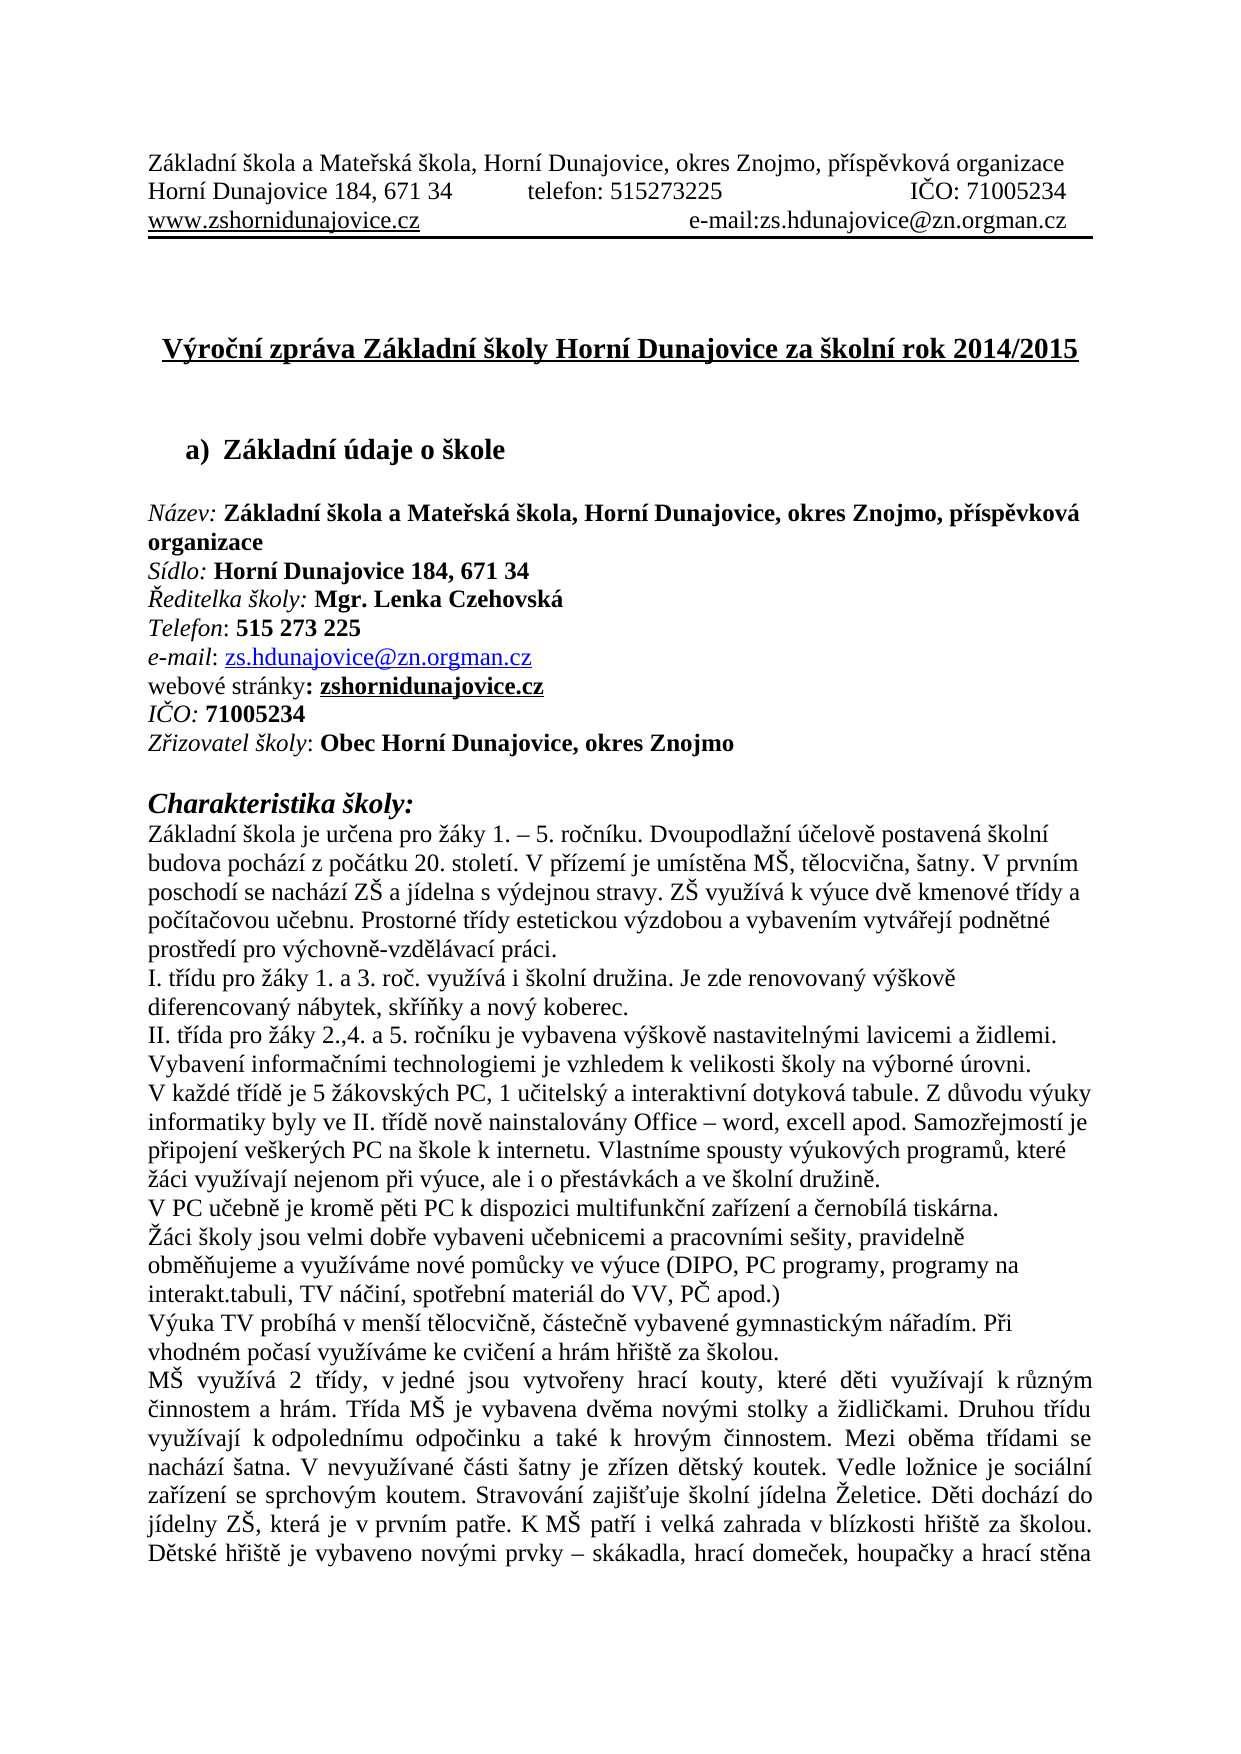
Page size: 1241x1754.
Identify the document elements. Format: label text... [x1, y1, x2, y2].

text Výuka TV probíhá v menší tělocvičně, částečně vybavené gymnastickým nářadím. Při vhodném počasí využíváme ke cvičení a hrám hřiště za školou. [148, 1308, 1093, 1366]
text webové stránky: zshornidunajovice.cz [148, 671, 1093, 699]
text Horní Dunajovice 184, 671 34 telefon: 515273225 IČO: 71005234 [148, 176, 1093, 205]
text Sídlo: Horní Dunajovice 184, 671 34 [148, 556, 1093, 584]
text V PC učebně je kromě pěti PC k dispozici multifunkční zařízení a černobílá tiskárna. [148, 1193, 1093, 1222]
text II. třída pro žáky 2.,4. a 5. ročníku je vybavena výškově nastavitelnými lavicemi a židlemi. [148, 1021, 1093, 1049]
text Základní škola a Mateřská škola, Horní Dunajovice, okres Znojmo, příspěvková organizace [148, 148, 1093, 176]
text Zřizovatel školy: Obec Horní Dunajovice, okres Znojmo [148, 728, 1093, 757]
text Výroční zpráva Základní školy Horní Dunajovice za školní rok 2014/2015 [148, 331, 1093, 365]
list Základní údaje o škole [185, 432, 1093, 465]
text Název: Základní škola a Mateřská škola, Horní Dunajovice, okres Znojmo, příspěvková organizace [148, 498, 1093, 556]
text I. třídu pro žáky 1. a 3. roč. využívá i školní družina. Je zde renovovaný výškově diferencovaný nábytek, skříňky a nový koberec. [148, 963, 1093, 1021]
text IČO: 71005234 [148, 699, 1093, 728]
text Ředitelka školy: Mgr. Lenka Czehovská [148, 584, 1093, 613]
text Telefon: 515 273 225 [148, 613, 1093, 642]
text Žáci školy jsou velmi dobře vybaveni učebnicemi a pracovními sešity, pravidelně obměňujeme a využíváme nové pomůcky ve výuce (DIPO, PC programy, programy na interakt.tabuli, TV náčiní, spotřební materiál do VV, PČ apod.) [148, 1222, 1093, 1308]
text Charakteristika školy: [148, 786, 1093, 819]
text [148, 1366, 1093, 1567]
text e-mail: zs.hdunajovice@zn.orgman.cz [148, 642, 1093, 671]
text Vybavení informačními technologiemi je vzhledem k velikosti školy na výborné úrovni. V každé třídě je 5 žákovských PC, 1 učitelský a interaktivní dotyková tabule. Z důvodu výuky informatiky byly ve II. třídě nově nainstalovány Office – word, excell apod. Samozřejmostí je připojení veškerých PC na škole k internetu. Vlastníme spousty výukových programů, které žáci využívají nejenom při výuce, ale i o přestávkách a ve školní družině. [148, 1049, 1093, 1193]
text Základní škola je určena pro žáky 1. – 5. ročníku. Dvoupodlažní účelově postavená školní budova pochází z počátku 20. století. V přízemí je umístěna MŠ, tělocvična, šatny. V prvním poschodí se nachází ZŠ a jídelna s výdejnou stravy. ZŠ využívá k výuce dvě kmenové třídy a počítačovou učebnu. Prostorné třídy estetickou výzdobou a vybavením vytvářejí podnětné prostředí pro výchovně-vzdělávací práci. [148, 819, 1093, 963]
text www.zshornidunajovice.cz e-mail:zs.hdunajovice@zn.orgman.cz [148, 205, 1093, 236]
